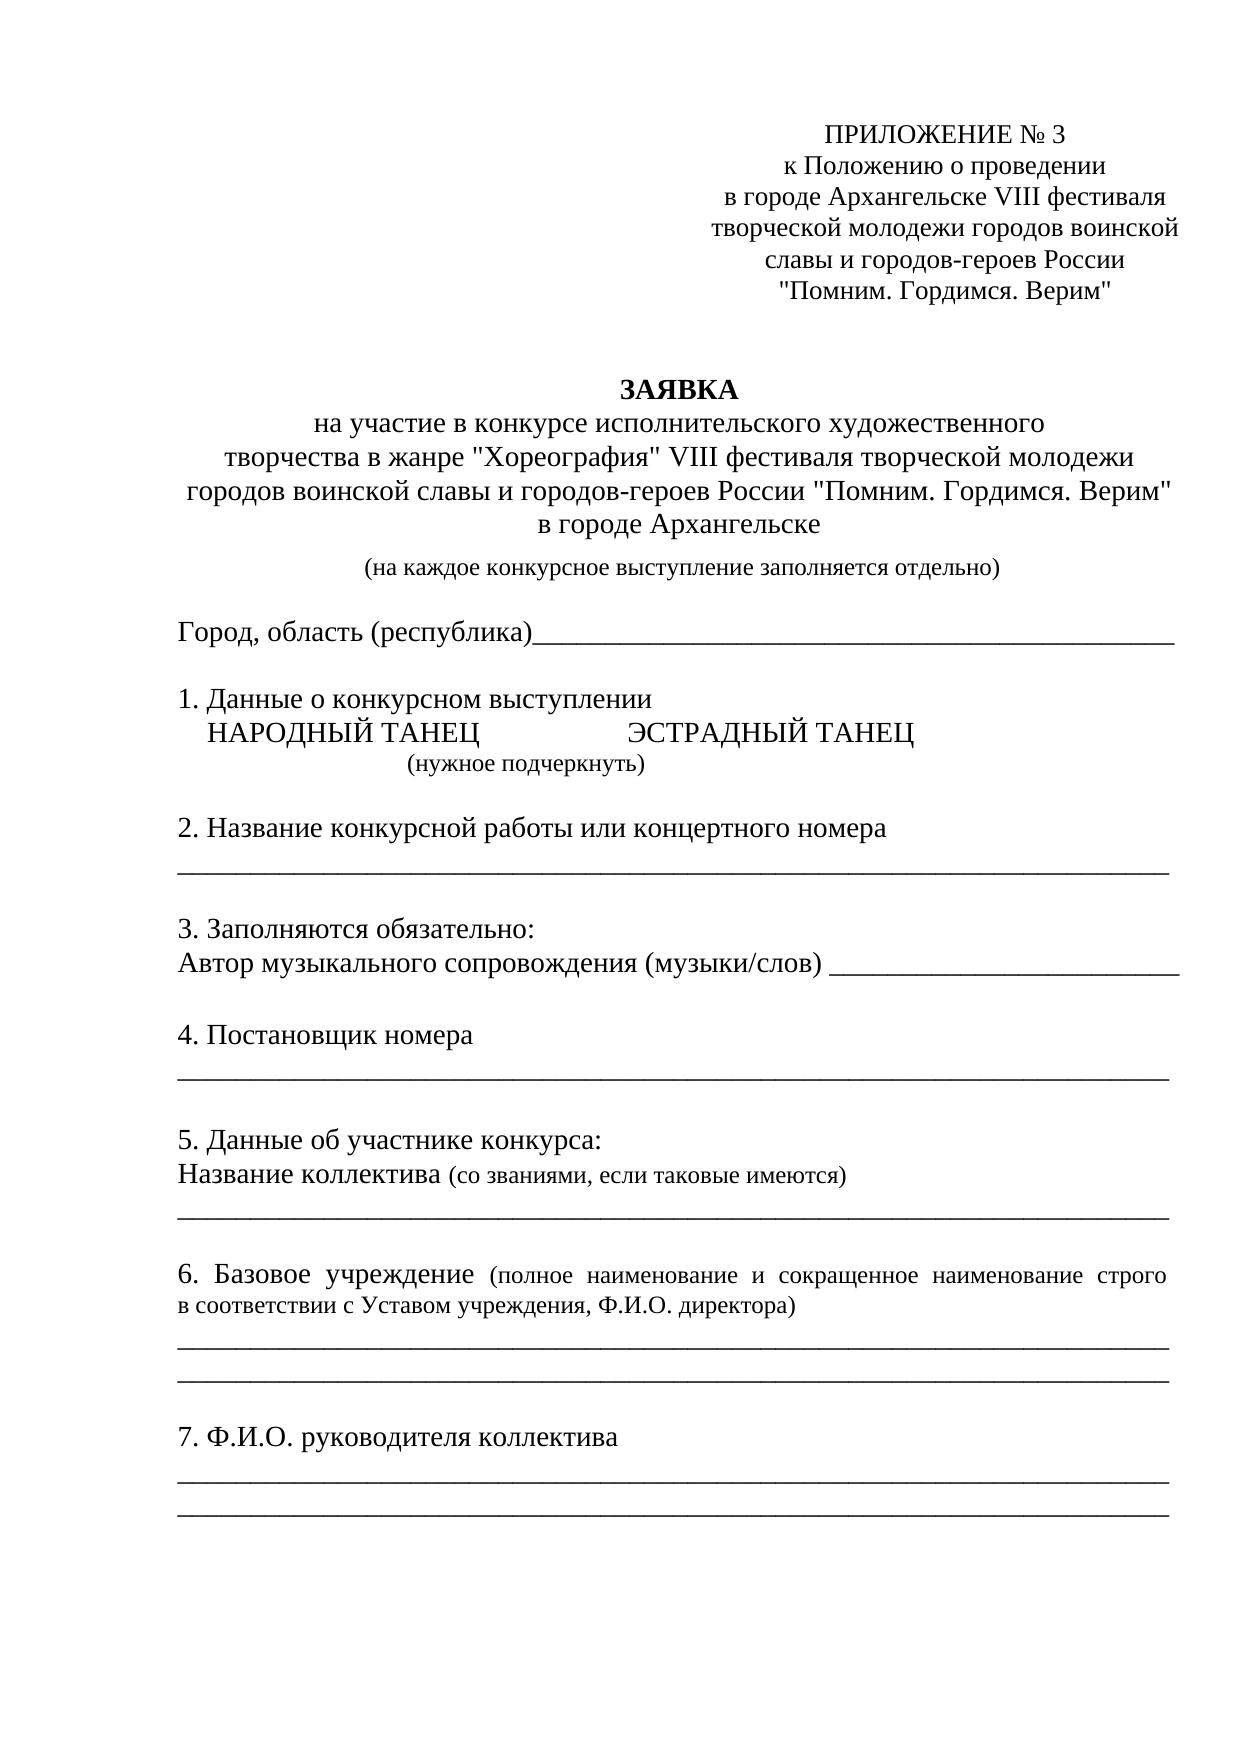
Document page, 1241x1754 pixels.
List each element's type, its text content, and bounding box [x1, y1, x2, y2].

text (на каждое конкурсное выступление заполняется отдельно) [177, 552, 1181, 581]
text ЗАЯВКА [177, 372, 1181, 406]
text 5. Данные об участнике конкурса: [177, 1122, 1181, 1156]
text к Положению о проведении [709, 149, 1181, 180]
text 4. Постановщик номера ____________________________________________________________________ [177, 1017, 1181, 1084]
text 3. Заполняются обязательно: Автор музыкального сопровождения (музыки/слов) ________________________ [177, 911, 1181, 978]
text творчества в жанре "Хореография" VIII фестиваля творческой молодежи городов воинской славы и городов-героев России "Помним. Гордимся. Верим" в городе Архангельске [177, 439, 1181, 540]
text ____________________________________________________________________ [177, 1189, 1181, 1223]
text на участие в конкурсе исполнительского художественного [177, 406, 1181, 439]
text Город, область (республика)____________________________________________ [177, 614, 1181, 648]
text 1. Данные о конкурсном выступлении [177, 681, 1181, 715]
text в городе Архангельске VIII фестиваля творческой молодежи городов воинской славы и городов-героев России "Помним. Гордимся. Верим" [709, 180, 1181, 305]
text ____________________________________________________________________ ____________________________________________________________________ [177, 1319, 1181, 1386]
text 6. Базовое учреждение (полное наименование и сокращенное наименование строго в соответствии с Уставом учреждения, Ф.И.О. директора) [177, 1257, 1181, 1319]
text НАРОДНЫЙ ТАНЕЦ ЭСТРАДНЫЙ ТАНЕЦ [207, 715, 1181, 748]
text (нужное подчеркнуть) [207, 748, 1181, 777]
text ПРИЛОЖЕНИЕ № 3 [709, 118, 1181, 149]
text Название коллектива (со званиями, если таковые имеются) [177, 1156, 1181, 1189]
text 2. Название конкурсной работы или концертного номера ____________________________________________________________________ [177, 811, 1181, 878]
text 7. Ф.И.О. руководителя коллектива ____________________________________________________________________ ____________________________________________________________________ [177, 1419, 1181, 1520]
